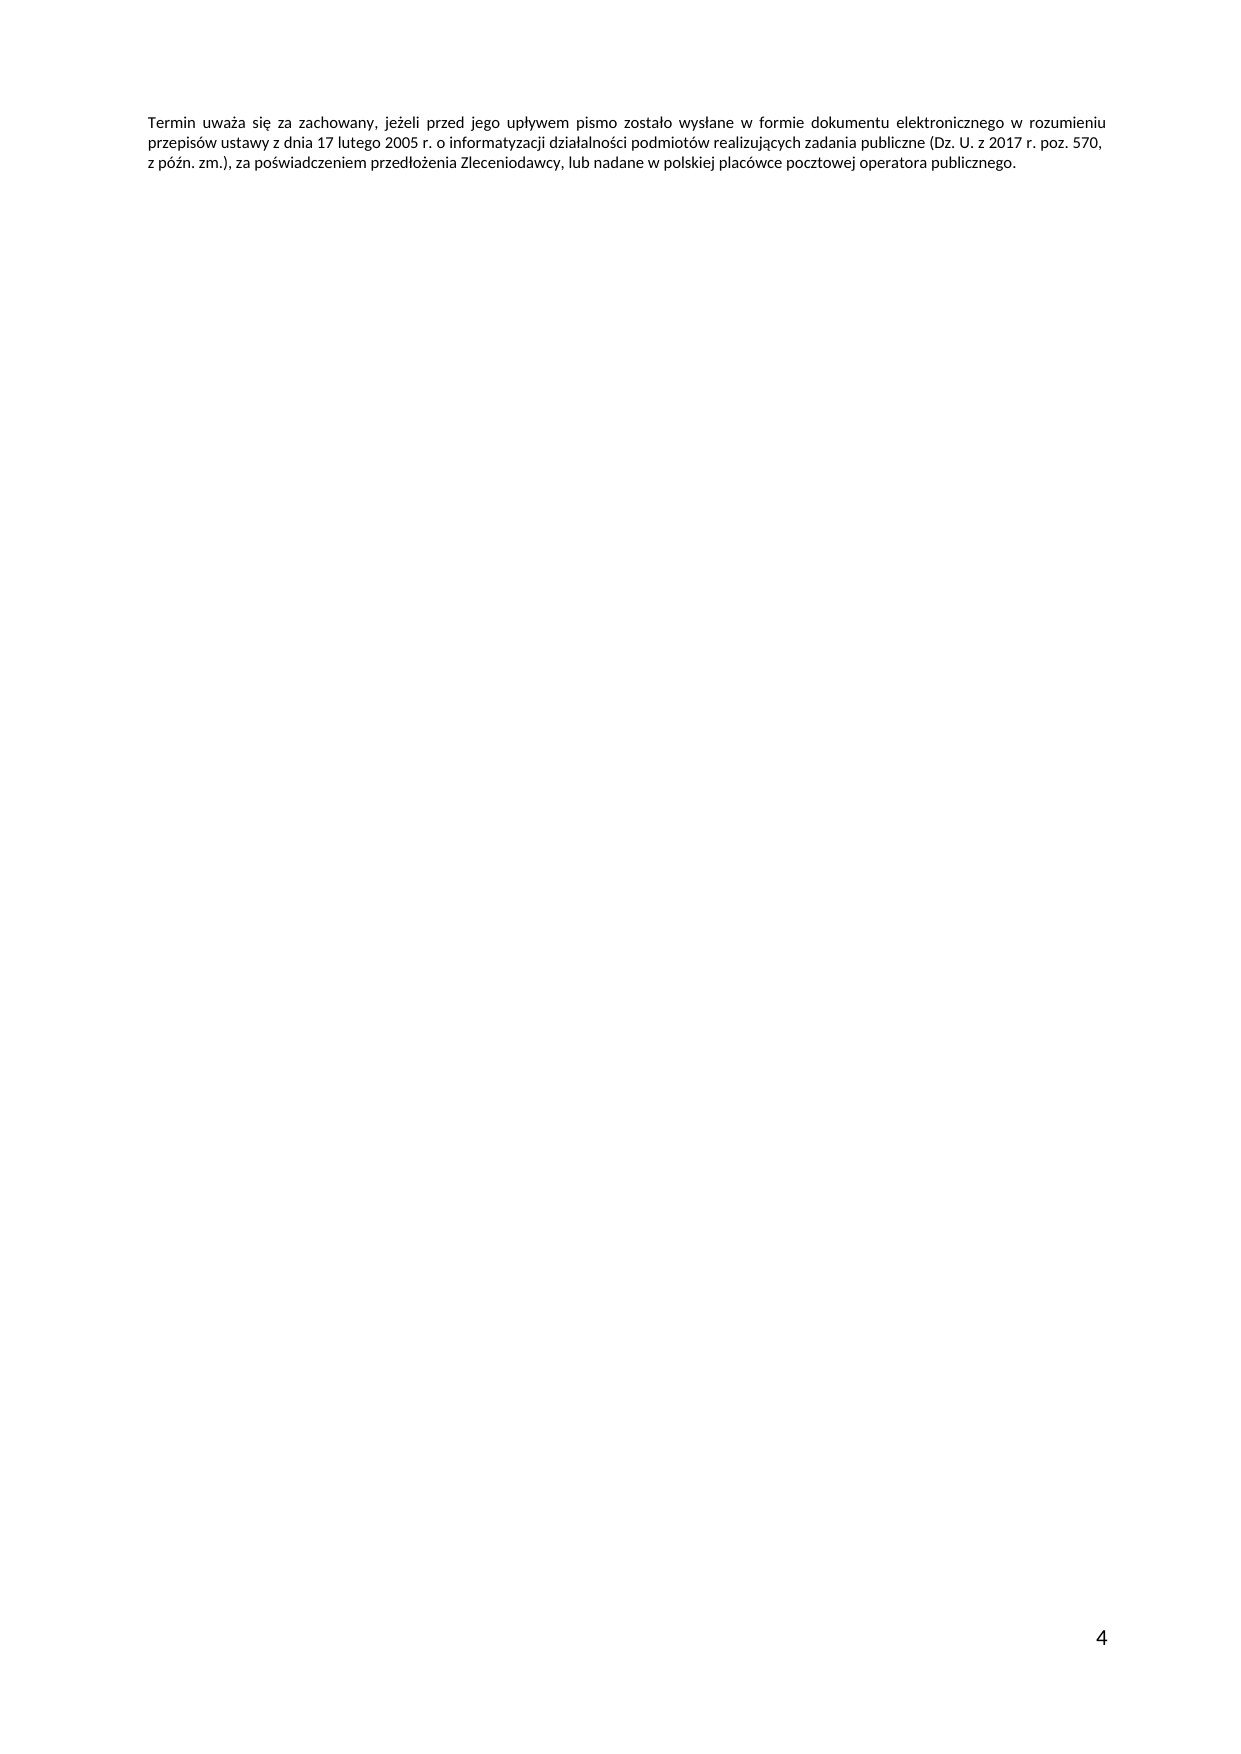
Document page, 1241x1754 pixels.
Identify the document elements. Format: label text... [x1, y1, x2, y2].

text Termin uważa się za zachowany, jeżeli przed jego upływem pismo zostało wysłane w formie dokumentu elektronicznego w rozumieniu przepisów ustawy z dnia 17 lutego 2005 r. o informatyzacji działalności podmiotów realizujących zadania publiczne (Dz. U. z 2017 r. poz. 570, z późn. zm.), za poświadczeniem przedłożenia Zleceniodawcy, lub nadane w polskiej placówce pocztowej operatora publicznego. [148, 112, 1107, 173]
